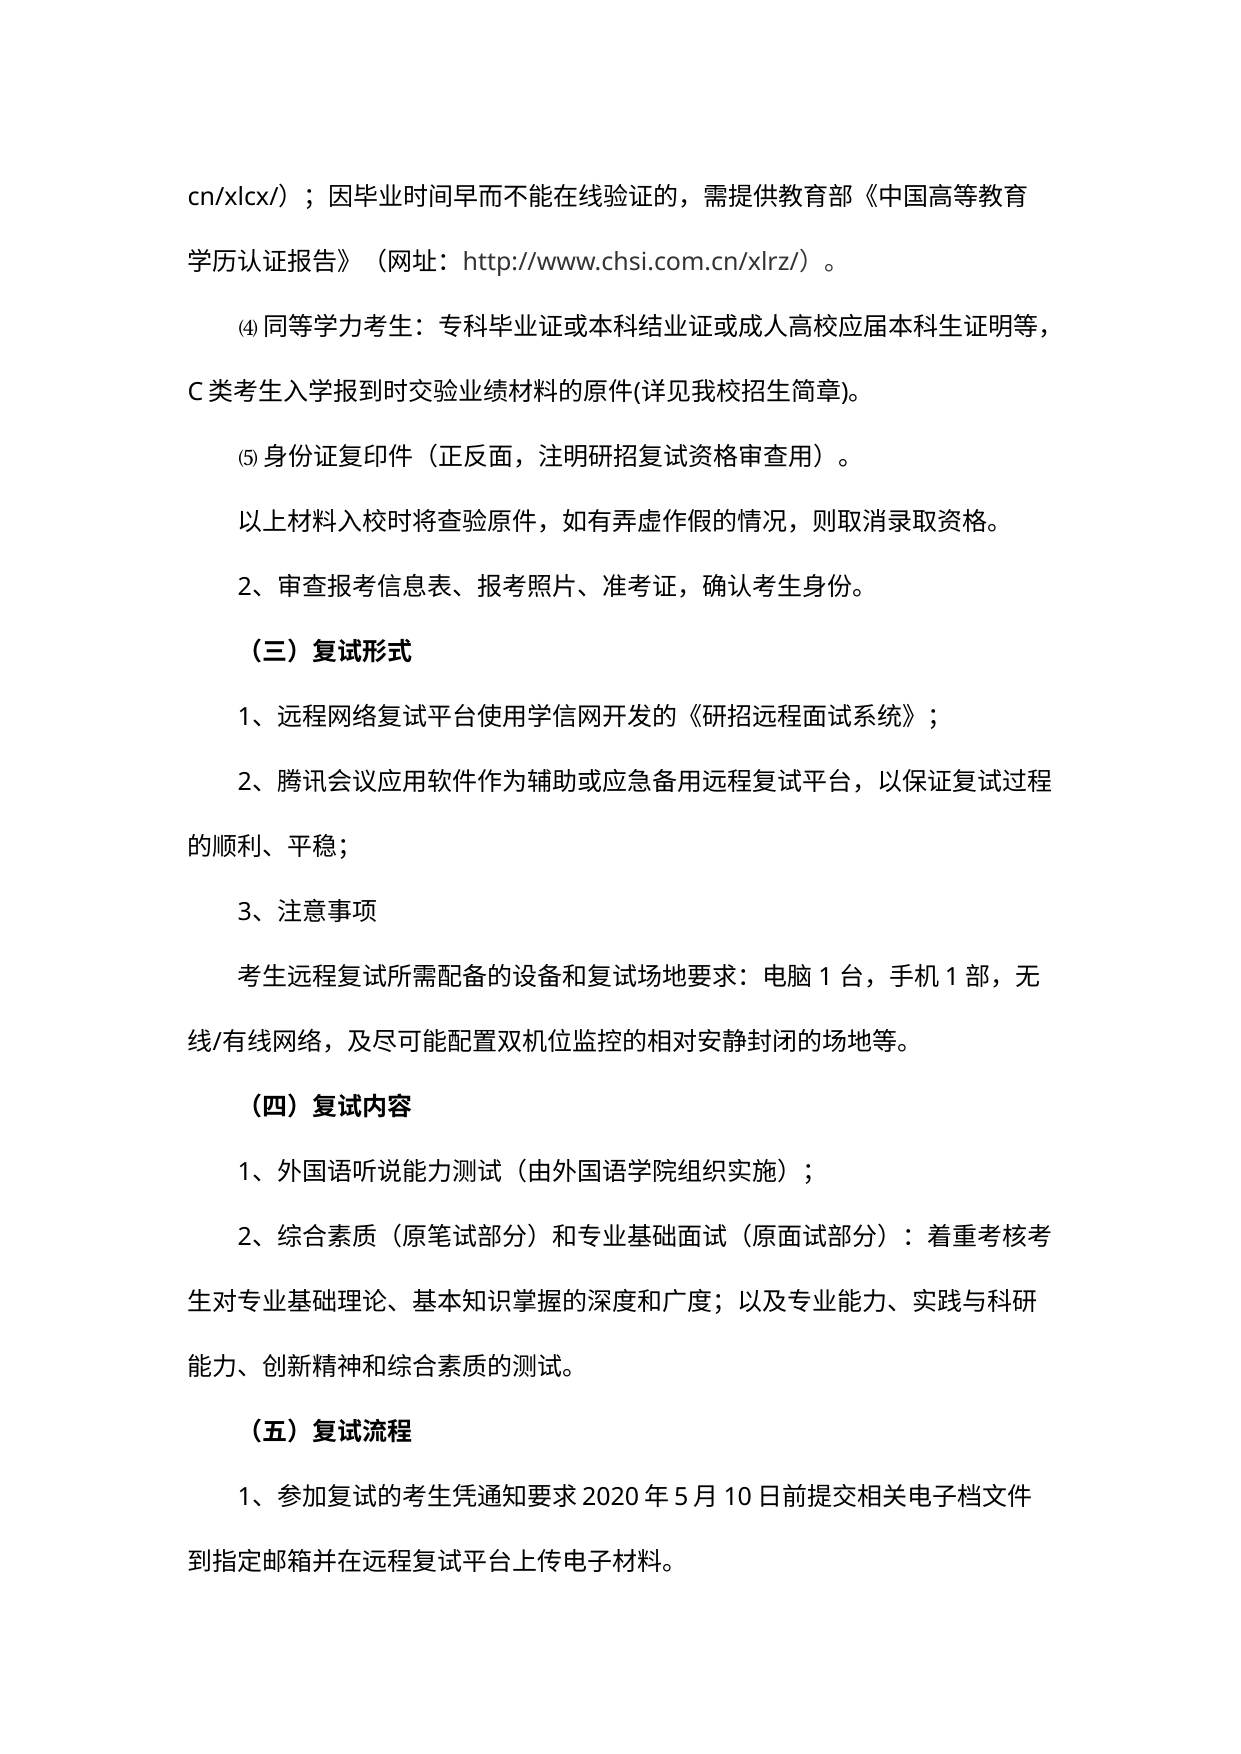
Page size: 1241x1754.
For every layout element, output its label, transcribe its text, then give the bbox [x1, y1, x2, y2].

text 1、外国语听说能力测试（由外国语学院组织实施）； [187, 1137, 1053, 1202]
text 2、综合素质（原笔试部分）和专业基础面试（原面试部分）：着重考核考生对专业基础理论、基本知识掌握的深度和广度；以及专业能力、实践与科研能力、创新精神和综合素质的测试。 [187, 1202, 1053, 1397]
text 考生远程复试所需配备的设备和复试场地要求：电脑 1 台，手机 1 部，无线/有线网络，及尽可能配置双机位监控的相对安静封闭的场地等。 [187, 942, 1053, 1072]
text 1、远程网络复试平台使用学信网开发的《研招远程面试系统》； [187, 682, 1053, 747]
subtitle （五）复试流程 [187, 1397, 1053, 1462]
text ⑸身份证复印件（正反面，注明研招复试资格审查用）。 [187, 422, 1053, 487]
text 3、注意事项 [187, 877, 1053, 942]
subtitle （四）复试内容 [187, 1072, 1053, 1137]
text 以上材料入校时将查验原件，如有弄虚作假的情况，则取消录取资格。 [187, 487, 1053, 552]
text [187, 162, 1053, 292]
text 2、审查报考信息表、报考照片、准考证，确认考生身份。 [187, 552, 1053, 617]
text 1、参加复试的考生凭通知要求2020年5月10日前提交相关电子档文件到指定邮箱并在远程复试平台上传电子材料。 [187, 1462, 1053, 1592]
text ⑷同等学力考生：专科毕业证或本科结业证或成人高校应届本科生证明等，C类考生入学报到时交验业绩材料的原件(详见我校招生简章)。 [187, 292, 1053, 422]
subtitle （三）复试形式 [187, 617, 1053, 682]
text 2、腾讯会议应用软件作为辅助或应急备用远程复试平台，以保证复试过程的顺利、平稳； [187, 747, 1053, 877]
